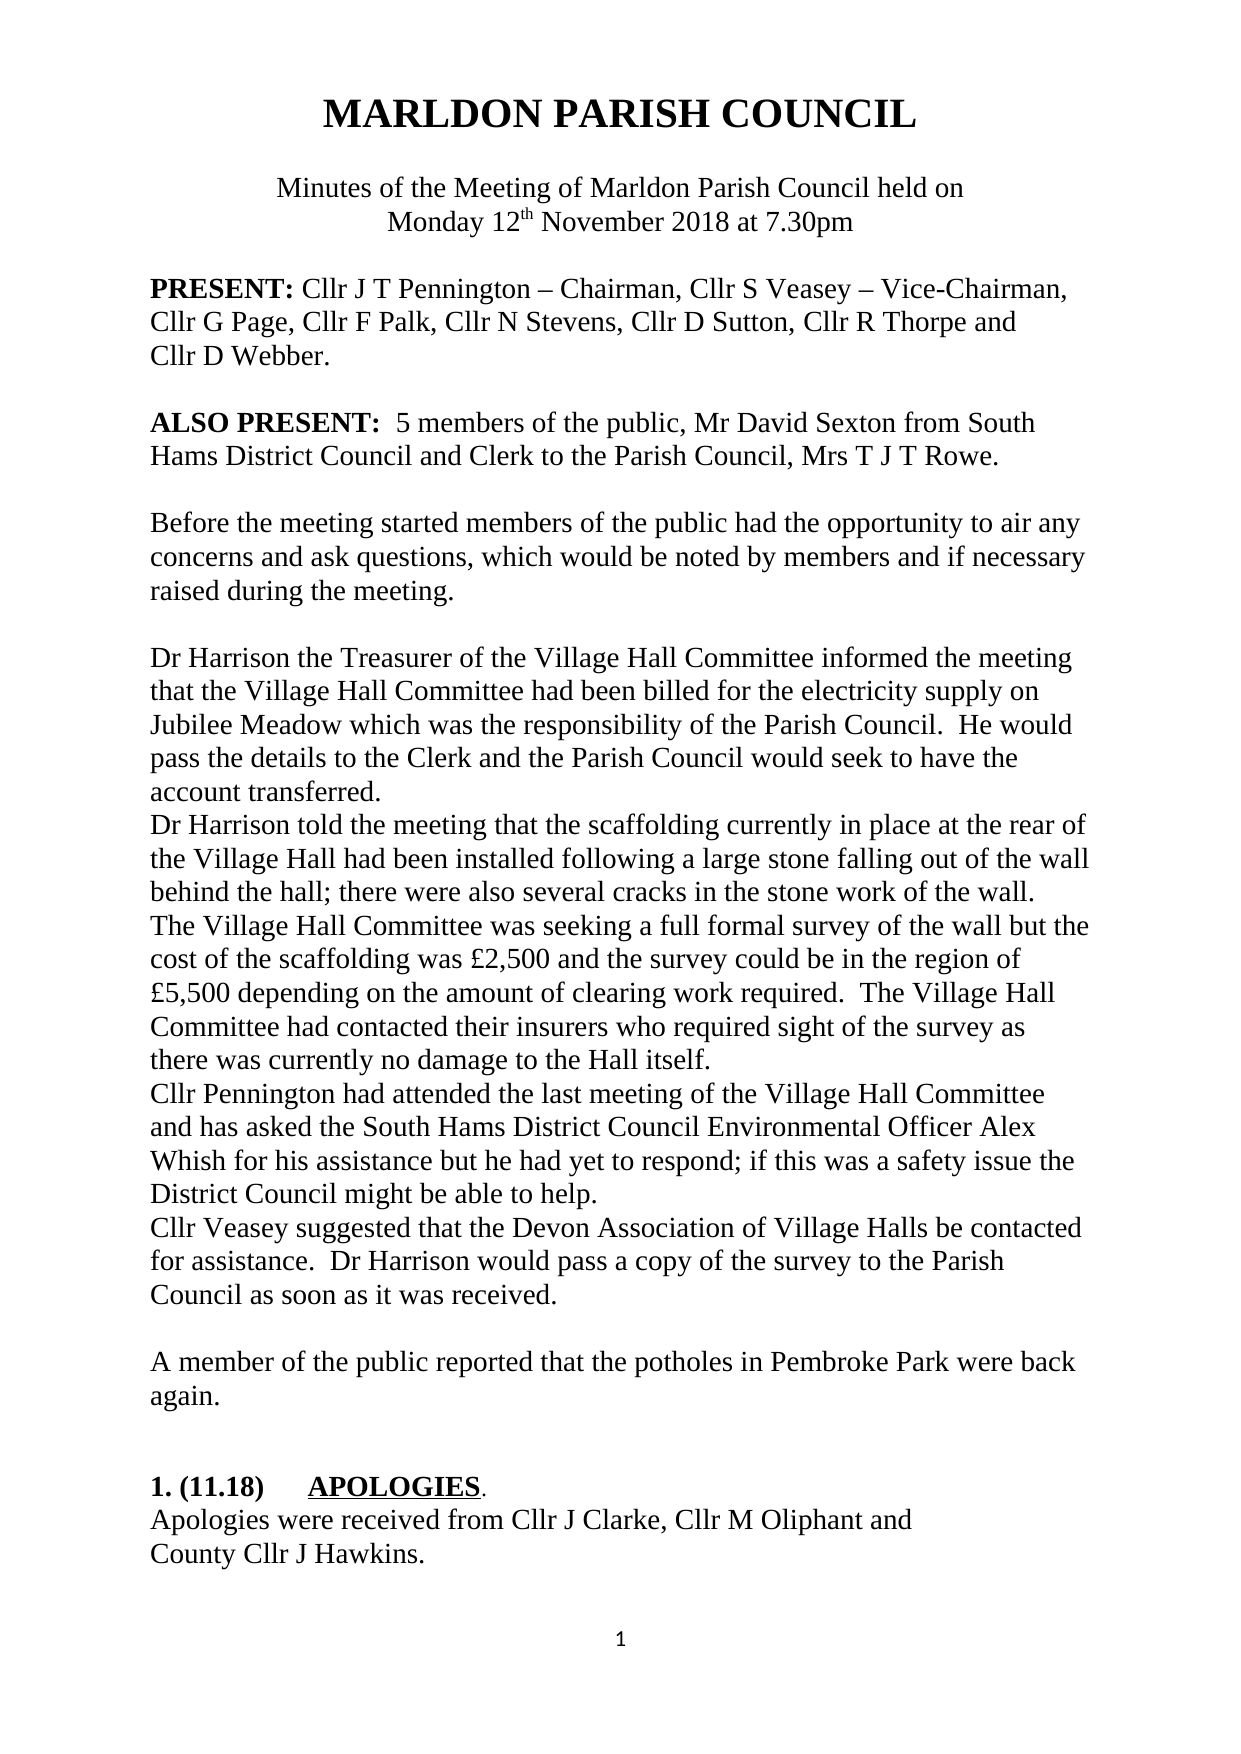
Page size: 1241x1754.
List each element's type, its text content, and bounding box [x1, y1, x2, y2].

text Cllr Pennington had attended the last meeting of the Village Hall Committee and has asked the South Hams District Council Environmental Officer Alex Whish for his assistance but he had yet to respond; if this was a safety issue the District Council might be able to help. [150, 1076, 1090, 1210]
text MARLDON PARISH COUNCIL [150, 89, 1090, 137]
text County Cllr J Hawkins. [150, 1536, 1090, 1569]
text ALSO PRESENT: 5 members of the public, Mr David Sexton from South Hams District Council and Clerk to the Parish Council, Mrs T J T Rowe. [150, 405, 1090, 472]
text Monday 12th November 2018 at 7.30pm [150, 204, 1090, 237]
text Before the meeting started members of the public had the opportunity to air any concerns and ask questions, which would be noted by members and if necessary raised during the meeting. [150, 506, 1090, 606]
text PRESENT: Cllr J T Pennington – Chairman, Cllr S Veasey – Vice-Chairman, Cllr G Page, Cllr F Palk, Cllr N Stevens, Cllr D Sutton, Cllr R Thorpe and [150, 271, 1090, 338]
text Apologies were received from Cllr J Clarke, Cllr M Oliphant and [150, 1502, 1090, 1536]
text A member of the public reported that the potholes in Pembroke Park were back again. [150, 1344, 1090, 1411]
text Dr Harrison the Treasurer of the Village Hall Committee informed the meeting that the Village Hall Committee had been billed for the electricity supply on Jubilee Meadow which was the responsibility of the Parish Council. He would pass the details to the Clerk and the Parish Council would seek to have the account transferred. [150, 640, 1090, 807]
text Dr Harrison told the meeting that the scaffolding currently in place at the rear of the Village Hall had been installed following a large stone falling out of the wall behind the hall; there were also several cracks in the stone work of the wall. The Village Hall Committee was seeking a full formal survey of the wall but the cost of the scaffolding was £2,500 and the survey could be in the region of £5,500 depending on the amount of clearing work required. The Village Hall Committee had contacted their insurers who required sight of the survey as there was currently no damage to the Hall itself. [150, 807, 1090, 1076]
text 1. (11.18) APOLOGIES. [150, 1469, 1090, 1502]
text Cllr Veasey suggested that the Devon Association of Village Halls be contacted for assistance. Dr Harrison would pass a copy of the survey to the Parish Council as soon as it was received. [150, 1210, 1090, 1311]
text Minutes of the Meeting of Marldon Parish Council held on [150, 170, 1090, 204]
text Cllr D Webber. [150, 338, 1090, 371]
